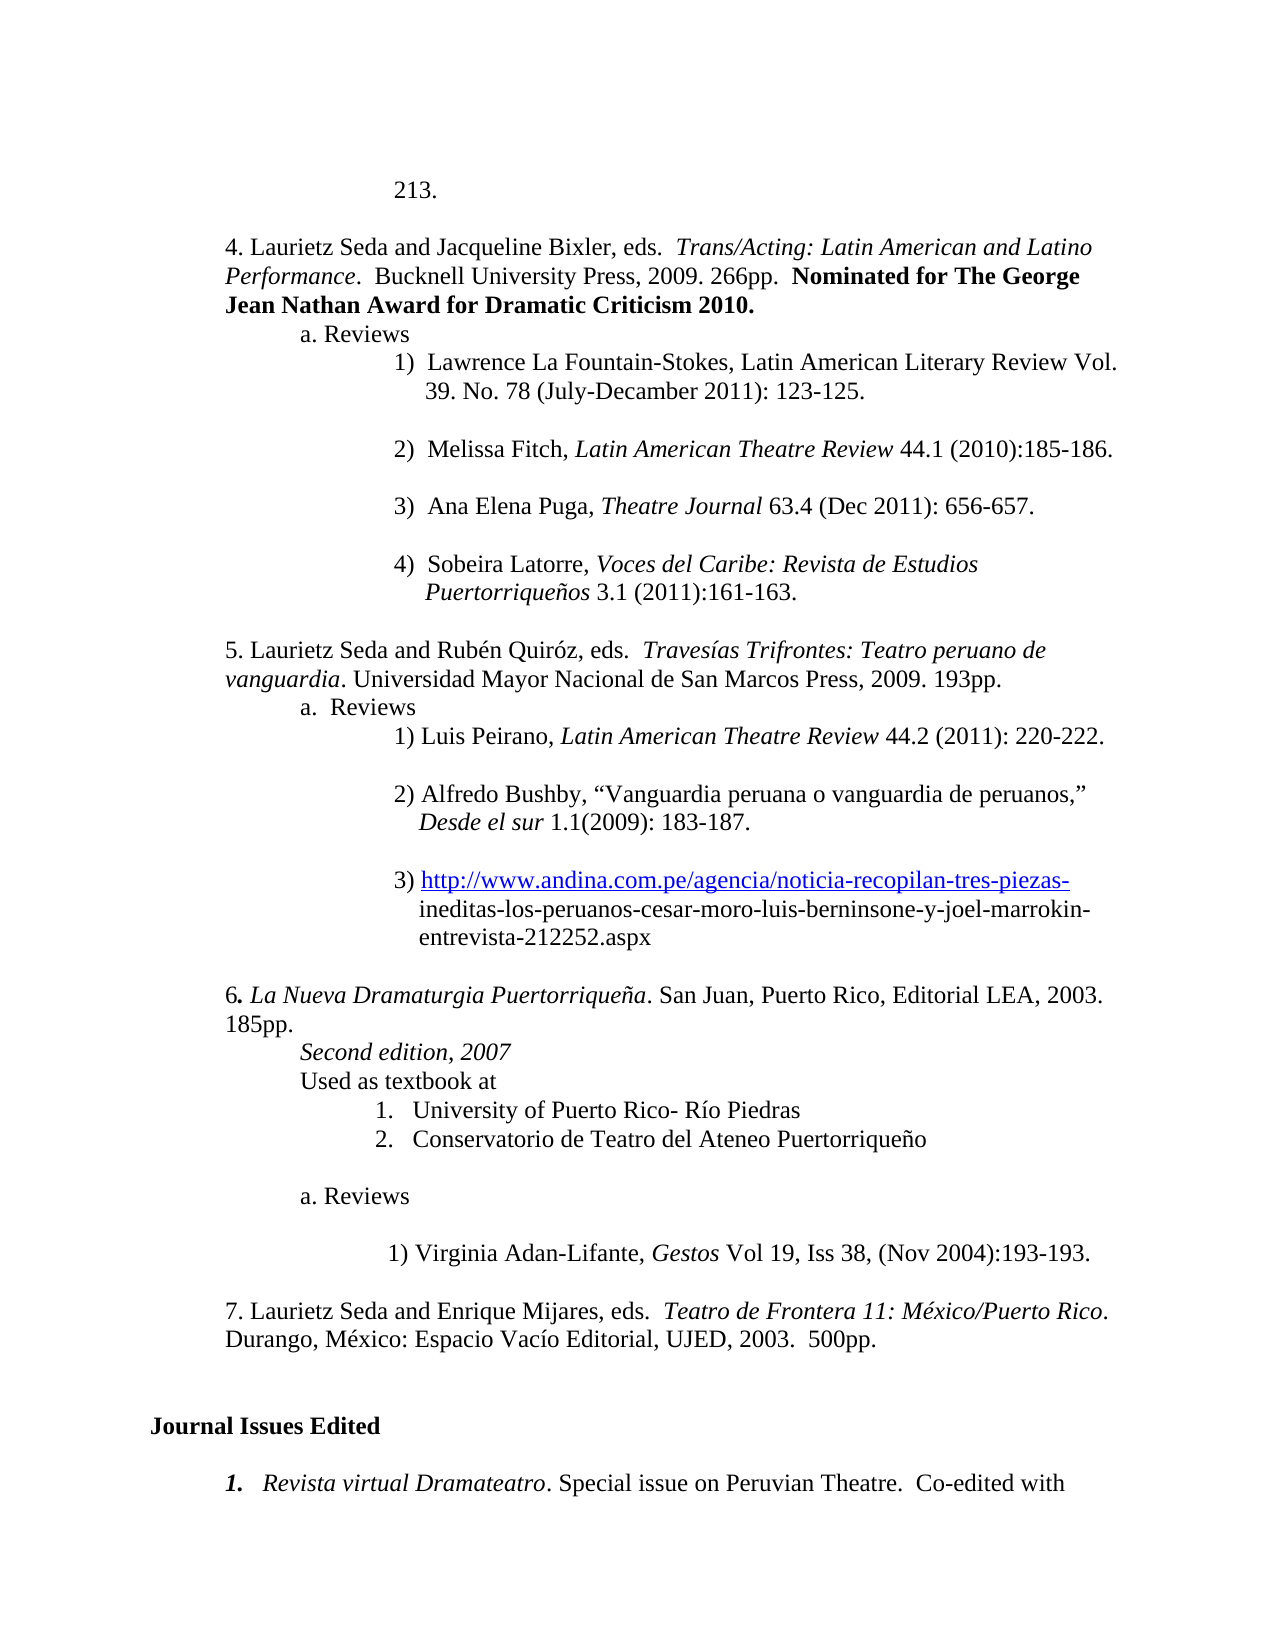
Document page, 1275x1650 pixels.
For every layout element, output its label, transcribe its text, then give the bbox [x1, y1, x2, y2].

text ineditas-los-peruanos-cesar-moro-luis-berninsone-y-joel-marrokin- [300, 894, 1125, 922]
text 2) Alfredo Bushby, “Vanguardia peruana o vanguardia de peruanos,” [225, 779, 1125, 807]
text Used as textbook at [150, 1066, 1125, 1095]
text a. Reviews [300, 319, 1125, 347]
text 4. Laurietz Seda and Jacqueline Bixler, eds. Trans/Acting: Latin American and Latino Performance. Bucknell University Press, 2009. 266pp. Nominated for The George Jean Nathan Award for Dramatic Criticism 2010. [225, 232, 1125, 319]
text Second edition, 2007 [225, 1037, 1125, 1066]
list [225, 1468, 1125, 1497]
list University of Puerto Rico- Río Piedras [375, 1095, 1125, 1124]
text 7. Laurietz Seda and Enrique Mijares, eds. Teatro de Frontera 11: México/Puerto Rico. Durango, México: Espacio Vacío Editorial, UJED, 2003. 500pp. [225, 1296, 1125, 1353]
text 2) Melissa Fitch, Latin American Theatre Review 44.1 (2010):185-186. [394, 434, 1125, 462]
text 1) Lawrence La Fountain-Stokes, Latin American Literary Review Vol. [394, 347, 1125, 376]
text 39. No. 78 (July-Decamber 2011): 123-125. [394, 376, 1125, 405]
text 5. Laurietz Seda and Rubén Quiróz, eds. Travesías Trifrontes: Teatro peruano de vanguardia. Universidad Mayor Nacional de San Marcos Press, 2009. 193pp. [225, 635, 1125, 692]
text a. Reviews [300, 1181, 1125, 1210]
text 4) Sobeira Latorre, Voces del Caribe: Revista de Estudios [300, 549, 1125, 577]
text entrevista-212252.aspx [300, 922, 1125, 951]
text 1) Virginia Adan-Lifante, Gestos Vol 19, Iss 38, (Nov 2004):193-193. [300, 1238, 1125, 1267]
text 3) http://www.andina.com.pe/agencia/noticia-recopilan-tres-piezas- [300, 865, 1125, 894]
list Conservatorio de Teatro del Ateneo Puertorriqueño [375, 1124, 1125, 1152]
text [394, 175, 1125, 204]
text 3) Ana Elena Puga, Theatre Journal 63.4 (Dec 2011): 656-657. [394, 491, 1125, 520]
text Puertorriqueños 3.1 (2011):161-163. [300, 577, 1125, 606]
text 6. La Nueva Dramaturgia Puertorriqueña. San Juan, Puerto Rico, Editorial LEA, 2003. 185pp. [225, 980, 1125, 1037]
text Journal Issues Edited [150, 1411, 1125, 1439]
text 1) Luis Peirano, Latin American Theatre Review 44.2 (2011): 220-222. [394, 721, 1125, 750]
text Desde el sur 1.1(2009): 183-187. [225, 807, 1125, 836]
text a. Reviews [300, 692, 1125, 721]
